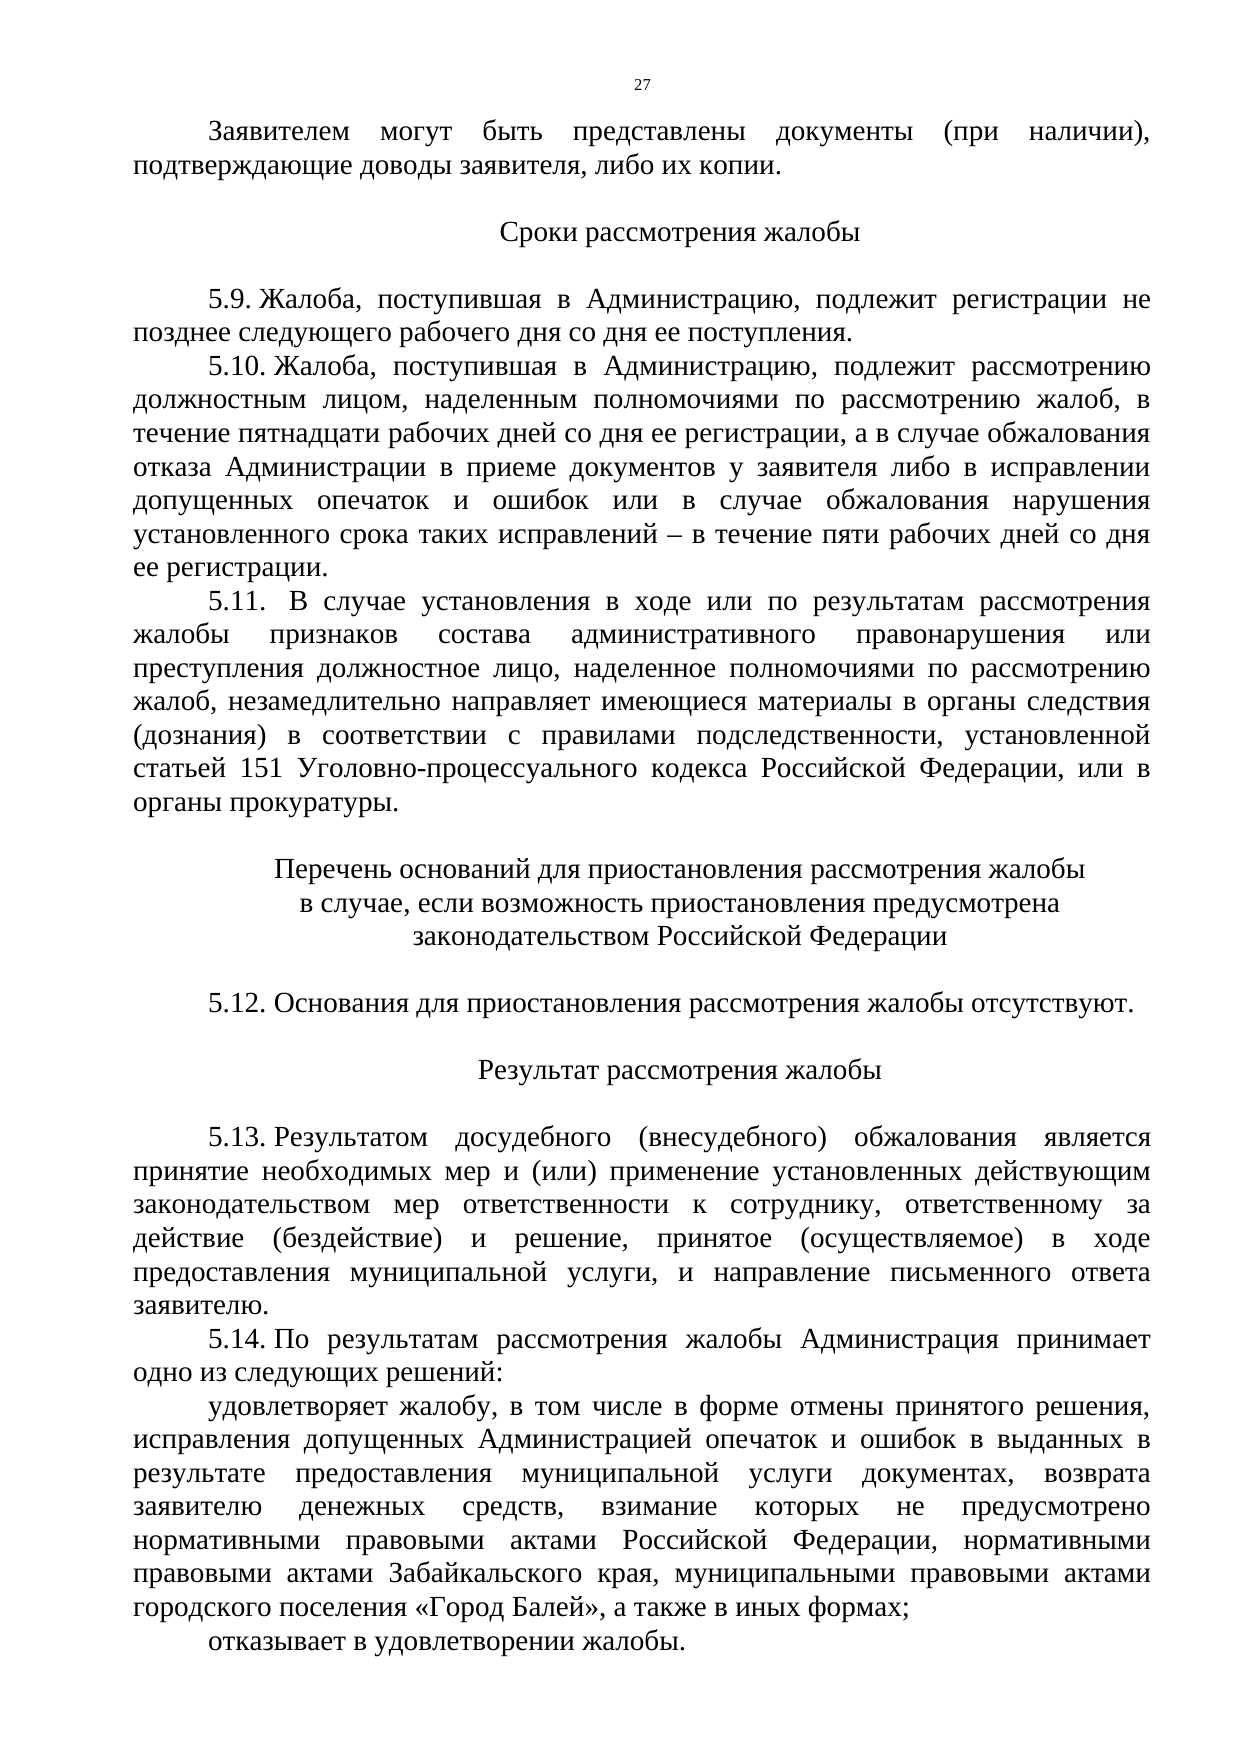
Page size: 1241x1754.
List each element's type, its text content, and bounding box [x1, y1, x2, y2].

text Сроки рассмотрения жалобы [133, 214, 1152, 247]
text 5.9. Жалоба, поступившая в Администрацию, подлежит регистрации не позднее следующего рабочего дня со дня ее поступления. [133, 281, 1152, 348]
text в случае, если возможность приостановления предусмотрена [133, 885, 1152, 918]
text удовлетворяет жалобу, в том числе в форме отмены принятого решения, исправления допущенных Администрацией опечаток и ошибок в выданных в результате предоставления муниципальной услуги документах, возврата заявителю денежных средств, взимание которых не предусмотрено нормативными правовыми актами Российской Федерации, нормативными правовыми актами Забайкальского края, муниципальными правовыми актами городского поселения «Город Балей», а также в иных формах; [133, 1388, 1152, 1623]
text Заявителем могут быть представлены документы (при наличии), подтверждающие доводы заявителя, либо их копии. [133, 113, 1152, 180]
text 5.12. Основания для приостановления рассмотрения жалобы отсутствуют. [133, 985, 1152, 1019]
text 5.14. По результатам рассмотрения жалобы Администрация принимает одно из следующих решений: [133, 1321, 1152, 1388]
text 5.13. Результатом досудебного (внесудебного) обжалования является принятие необходимых мер и (или) применение установленных действующим законодательством мер ответственности к сотруднику, ответственному за действие (бездействие) и решение, принятое (осуществляемое) в ходе предоставления муниципальной услуги, и направление письменного ответа заявителю. [133, 1119, 1152, 1321]
text 5.11. В случае установления в ходе или по результатам рассмотрения жалобы признаков состава административного правонарушения или преступления должностное лицо, наделенное полномочиями по рассмотрению жалоб, незамедлительно направляет имеющиеся материалы в органы следствия (дознания) в соответствии с правилами подследственности, установленной статьей 151 Уголовно-процессуального кодекса Российской Федерации, или в органы прокуратуры. [133, 583, 1152, 818]
text 5.10. Жалоба, поступившая в Администрацию, подлежит рассмотрению должностным лицом, наделенным полномочиями по рассмотрению жалоб, в течение пятнадцати рабочих дней со дня ее регистрации, а в случае обжалования отказа Администрации в приеме документов у заявителя либо в исправлении допущенных опечаток и ошибок или в случае обжалования нарушения установленного срока таких исправлений – в течение пяти рабочих дней со дня ее регистрации. [133, 348, 1152, 583]
text отказывает в удовлетворении жалобы. [133, 1623, 1152, 1656]
text законодательством Российской Федерации [133, 918, 1152, 952]
text Результат рассмотрения жалобы [133, 1052, 1152, 1086]
text Перечень оснований для приостановления рассмотрения жалобы [133, 851, 1152, 885]
